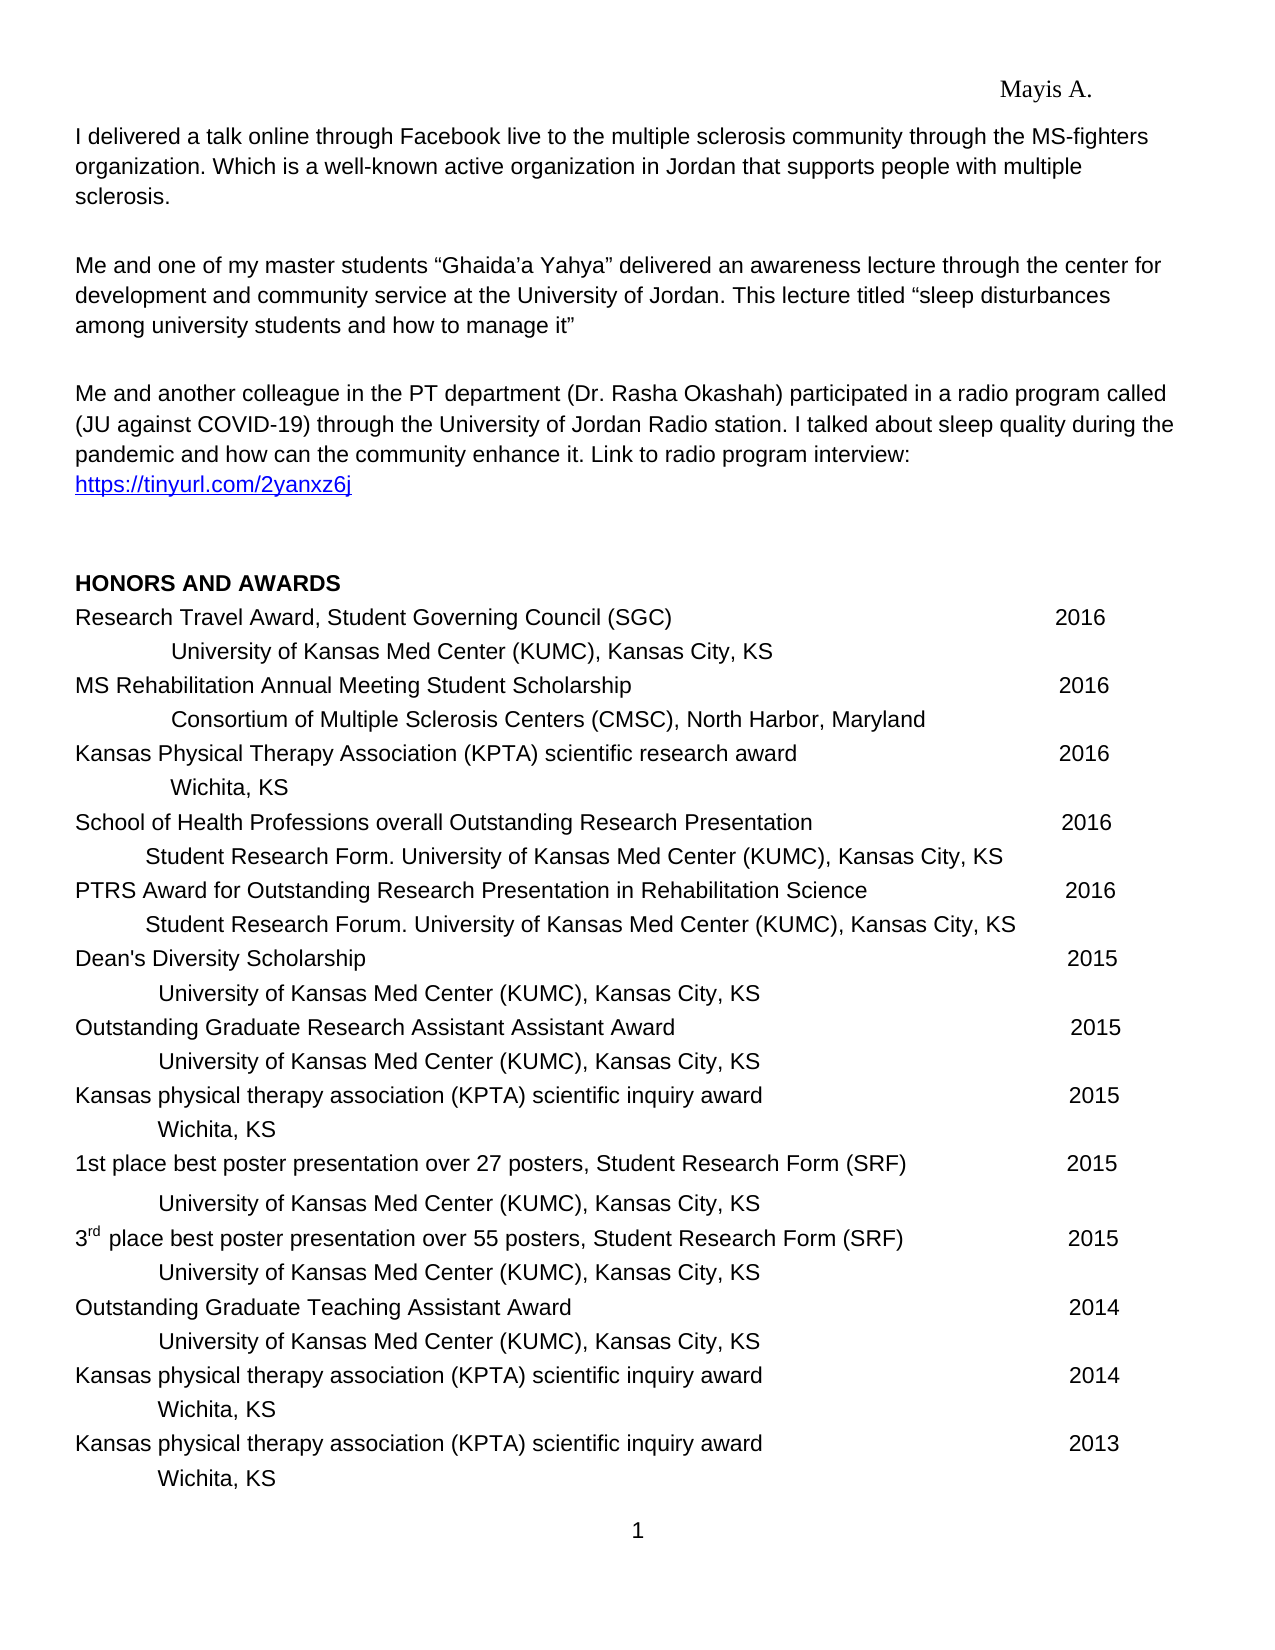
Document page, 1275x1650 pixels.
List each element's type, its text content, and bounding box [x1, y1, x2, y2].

text Me and one of my master students “Ghaida’a Yahya” delivered an awareness lecture through the center for development and community service at the University of Jordan. This lecture titled “sleep disturbances among university students and how to manage it” [75, 252, 1175, 338]
text Kansas physical therapy association (KPTA) scientific inquiry award 2013 [75, 1430, 1175, 1457]
text Wichita, KS [157, 1396, 1175, 1422]
subtitle HONORS AND AWARDS [75, 569, 1175, 596]
text PTRS Award for Outstanding Research Presentation in Rehabilitation Science 2016 [75, 877, 1175, 903]
text Outstanding Graduate Research Assistant Assistant Award 2015 [75, 1014, 1175, 1040]
text University of Kansas Med Center (KUMC), Kansas City, KS [158, 979, 1175, 1006]
text MS Rehabilitation Annual Meeting Student Scholarship 2016 [75, 672, 1175, 698]
text Wichita, KS [157, 1464, 1175, 1491]
text University of Kansas Med Center (KUMC), Kansas City, KS [171, 638, 1175, 664]
text Student Research Form. University of Kansas Med Center (KUMC), Kansas City, KS [145, 843, 1175, 869]
text Kansas physical therapy association (KPTA) scientific inquiry award 2015 [75, 1082, 1175, 1108]
text Me and another colleague in the PT department (Dr. Rasha Okashah) participated in a radio program called (JU against COVID-19) through the University of Jordan Radio station. I talked about sleep quality during the pandemic and how can the community enhance it. Link to radio program interview: https://tinyurl.com/2yanxz6j [75, 380, 1175, 497]
text 3rd place best poster presentation over 55 posters, Student Research Form (SRF) 2015 [75, 1223, 1175, 1251]
text Wichita, KS [157, 1116, 1175, 1142]
text University of Kansas Med Center (KUMC), Kansas City, KS [158, 1048, 1175, 1074]
text Research Travel Award, Student Governing Council (SGC) 2016 [75, 604, 1175, 630]
text University of Kansas Med Center (KUMC), Kansas City, KS [158, 1189, 1175, 1216]
text University of Kansas Med Center (KUMC), Kansas City, KS [158, 1259, 1175, 1286]
text University of Kansas Med Center (KUMC), Kansas City, KS [158, 1328, 1175, 1354]
text Wichita, KS [170, 774, 1175, 801]
text I delivered a talk online through Facebook live to the multiple sclerosis community through the MS-fighters organization. Which is a well-known active organization in Jordan that supports people with multiple sclerosis. [75, 123, 1175, 210]
text Dean's Diversity Scholarship 2015 [75, 945, 1175, 972]
text Outstanding Graduate Teaching Assistant Award 2014 [75, 1294, 1175, 1320]
text Kansas Physical Therapy Association (KPTA) scientific research award 2016 [75, 740, 1175, 767]
text Kansas physical therapy association (KPTA) scientific inquiry award 2014 [75, 1362, 1175, 1388]
text School of Health Professions overall Outstanding Research Presentation 2016 [75, 808, 1175, 835]
text Consortium of Multiple Sclerosis Centers (CMSC), North Harbor, Maryland [171, 706, 1175, 733]
text Student Research Forum. University of Kansas Med Center (KUMC), Kansas City, KS [145, 911, 1175, 937]
text 1st place best poster presentation over 27 posters, Student Research Form (SRF) 2015 [75, 1150, 1175, 1177]
